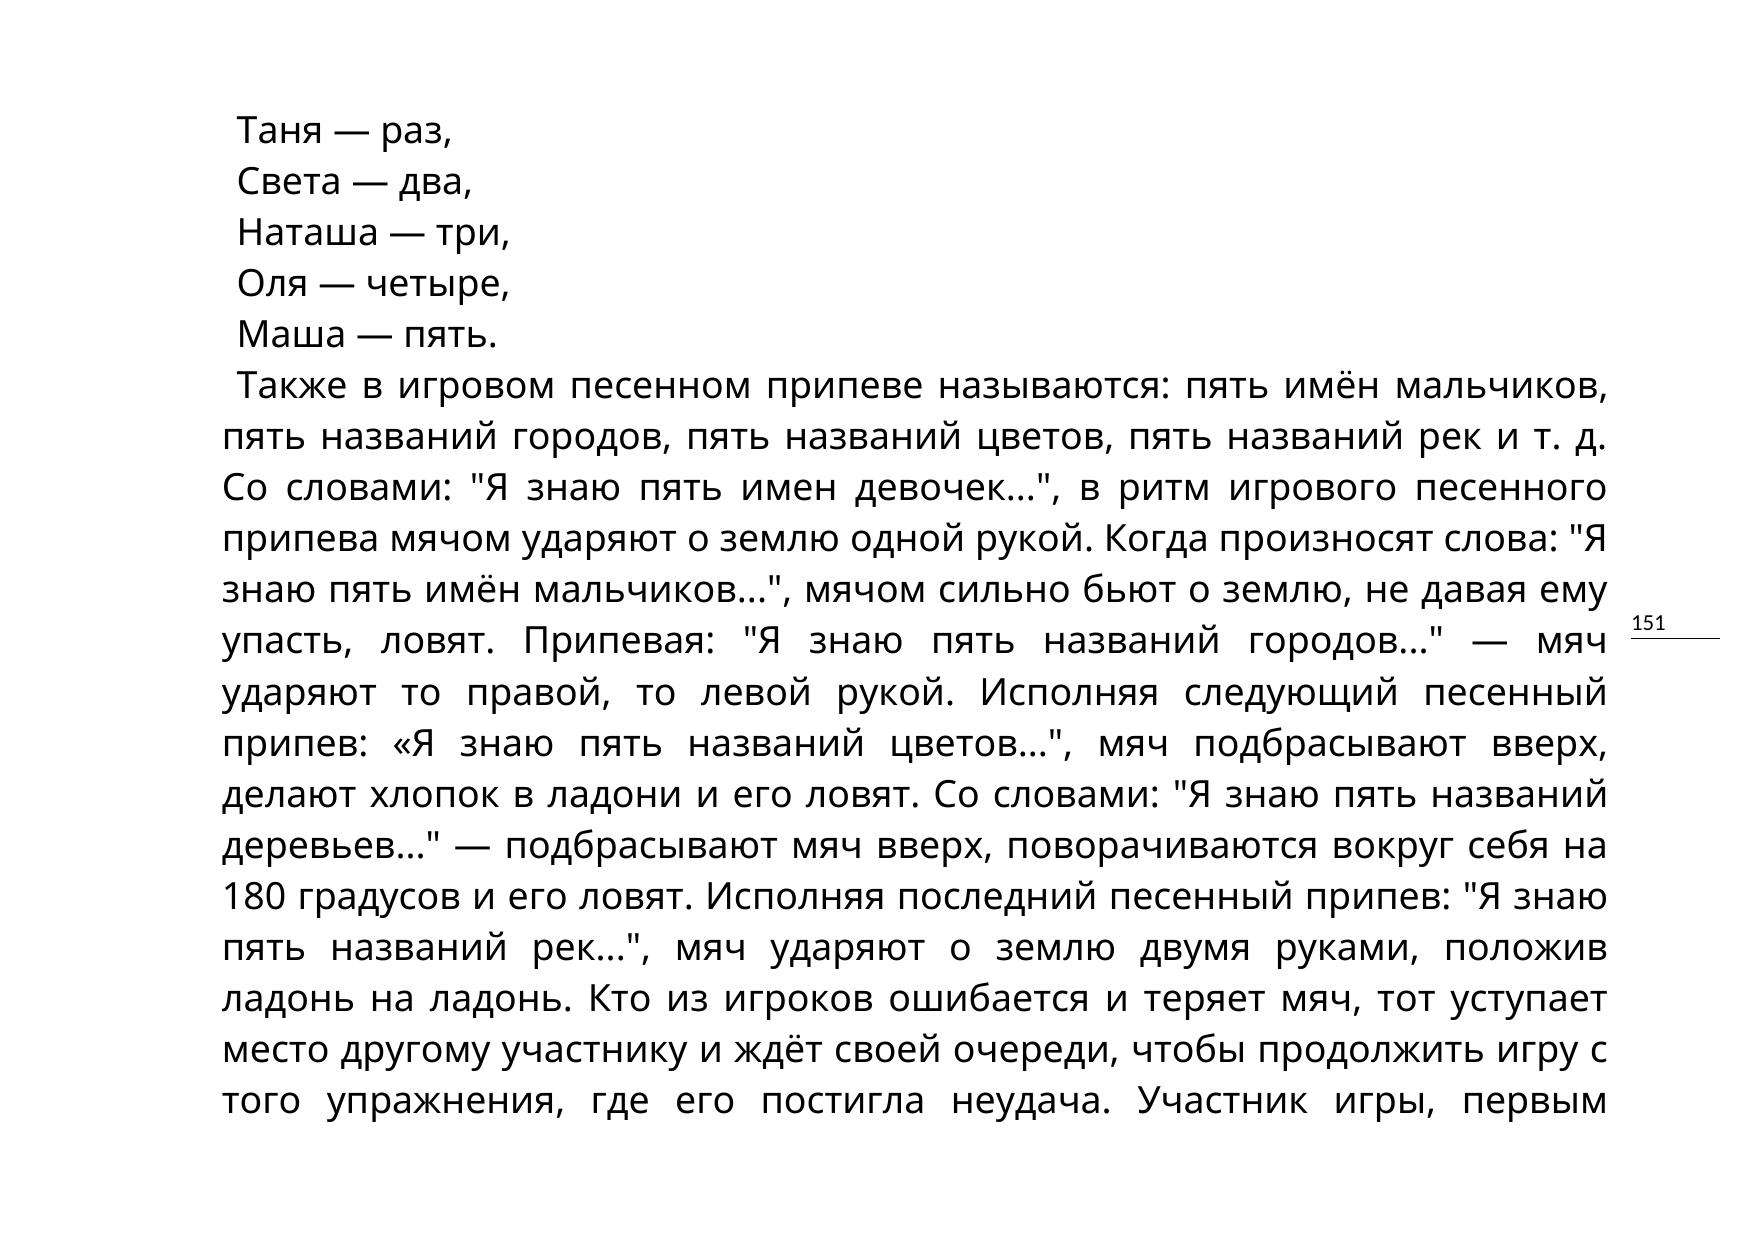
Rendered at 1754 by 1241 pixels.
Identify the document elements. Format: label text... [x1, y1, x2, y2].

text Оля — четыре, [222, 257, 1609, 308]
text Наташа — три, [222, 206, 1609, 257]
text Света — два, [222, 154, 1609, 206]
text Маша — пять. [222, 308, 1609, 359]
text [222, 359, 1609, 1124]
text Таня — раз, [222, 103, 1609, 154]
